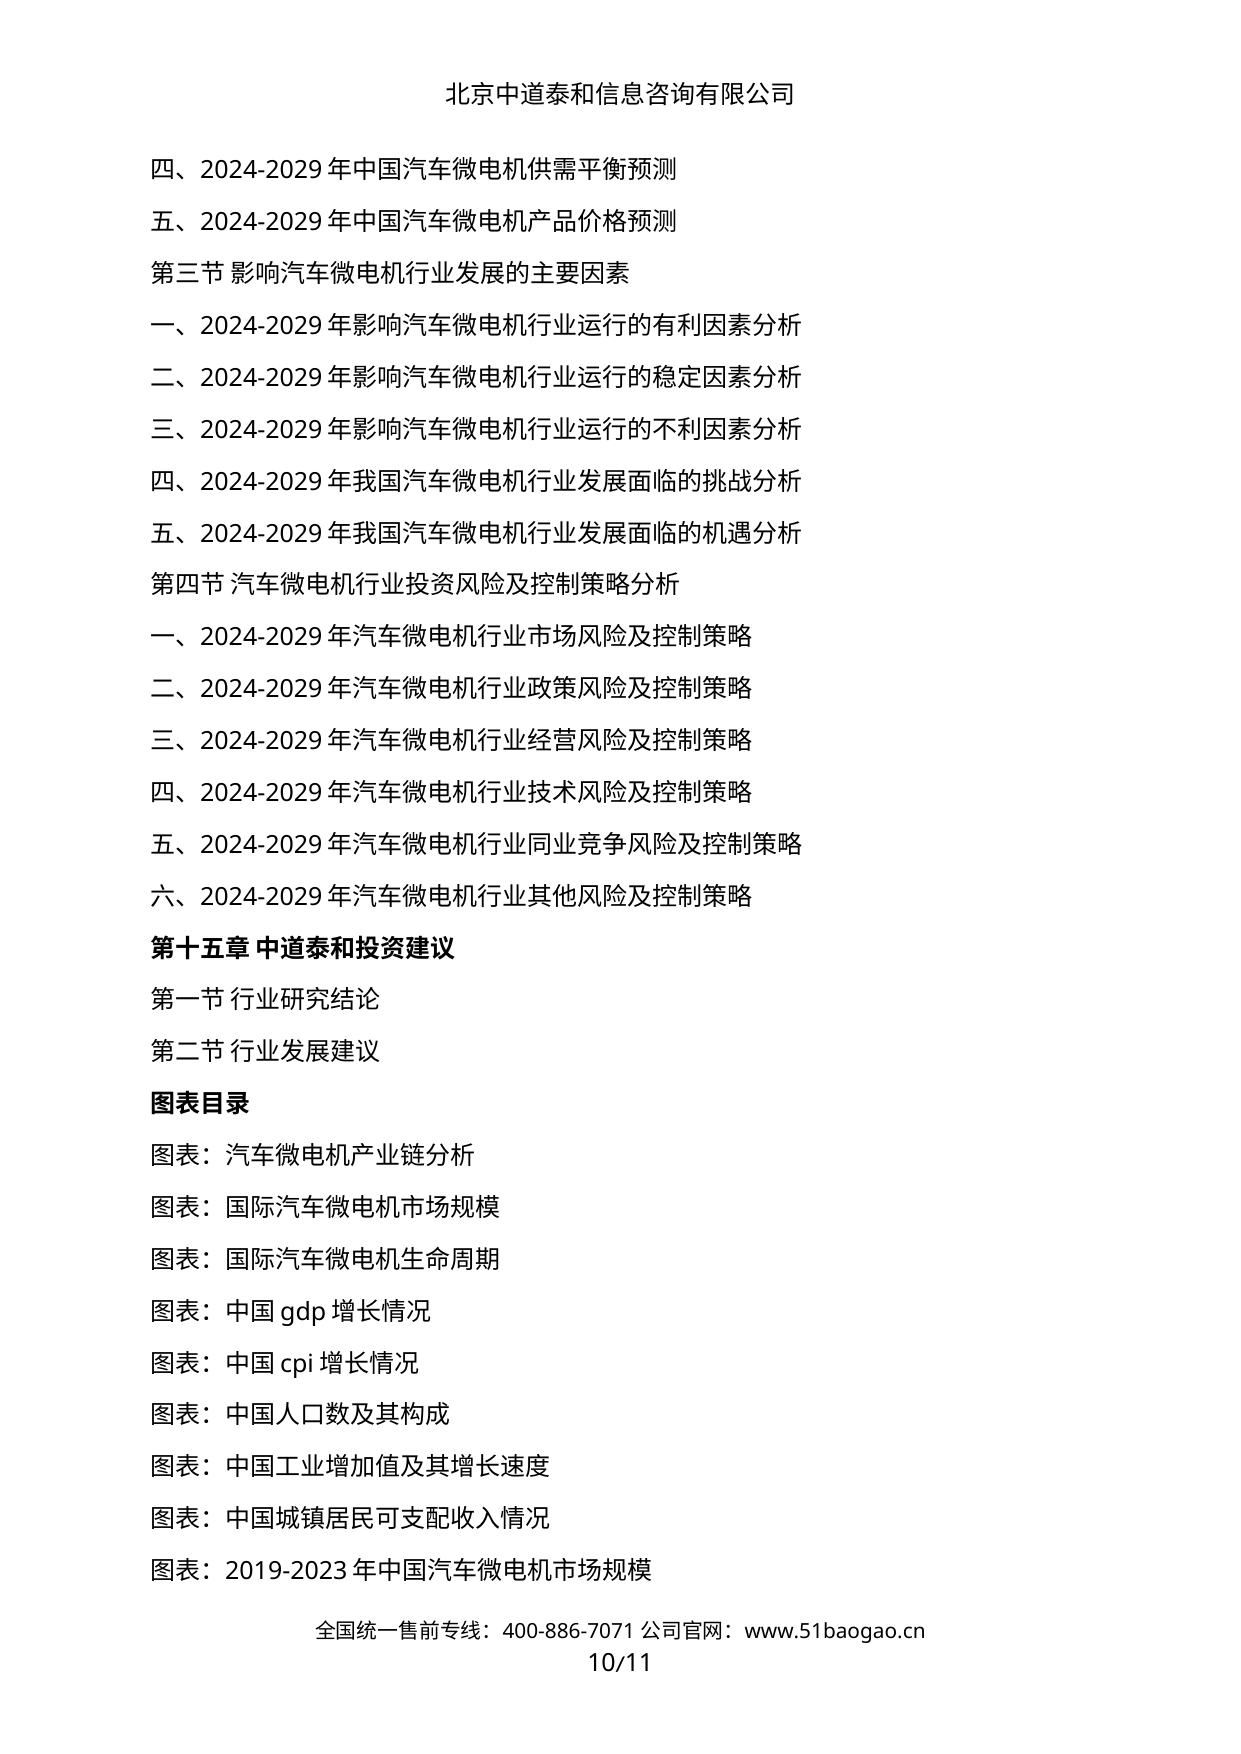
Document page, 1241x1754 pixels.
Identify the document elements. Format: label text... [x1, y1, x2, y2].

text 第三节 影响汽车微电机行业发展的主要因素 [150, 254, 1090, 290]
text 图表：中国工业增加值及其增长速度 [150, 1447, 1090, 1483]
text 一、2024-2029年汽车微电机行业市场风险及控制策略 [150, 617, 1090, 653]
text 图表：2019-2023年中国汽车微电机市场规模 [150, 1551, 1090, 1587]
text 二、2024-2029年影响汽车微电机行业运行的稳定因素分析 [150, 357, 1090, 394]
text 六、2024-2029年汽车微电机行业其他风险及控制策略 [150, 876, 1090, 912]
text 图表：汽车微电机产业链分析 [150, 1136, 1090, 1172]
text 五、2024-2029年中国汽车微电机产品价格预测 [150, 202, 1090, 238]
text 图表目录 [150, 1084, 1090, 1120]
text 图表：中国cpi增长情况 [150, 1343, 1090, 1379]
text 图表：中国gdp增长情况 [150, 1291, 1090, 1327]
text 图表：国际汽车微电机市场规模 [150, 1187, 1090, 1224]
text 四、2024-2029年汽车微电机行业技术风险及控制策略 [150, 772, 1090, 809]
text 三、2024-2029年影响汽车微电机行业运行的不利因素分析 [150, 409, 1090, 446]
text 图表：中国人口数及其构成 [150, 1395, 1090, 1431]
text 五、2024-2029年汽车微电机行业同业竞争风险及控制策略 [150, 824, 1090, 861]
text 五、2024-2029年我国汽车微电机行业发展面临的机遇分析 [150, 513, 1090, 549]
text 四、2024-2029年我国汽车微电机行业发展面临的挑战分析 [150, 461, 1090, 497]
text 二、2024-2029年汽车微电机行业政策风险及控制策略 [150, 669, 1090, 705]
text 四、2024-2029年中国汽车微电机供需平衡预测 [150, 150, 1090, 186]
text 图表：国际汽车微电机生命周期 [150, 1239, 1090, 1276]
text 第二节 行业发展建议 [150, 1032, 1090, 1068]
text 一、2024-2029年影响汽车微电机行业运行的有利因素分析 [150, 306, 1090, 342]
text 三、2024-2029年汽车微电机行业经营风险及控制策略 [150, 721, 1090, 757]
text 图表：中国城镇居民可支配收入情况 [150, 1499, 1090, 1535]
text 第十五章 中道泰和投资建议 [150, 928, 1090, 964]
text 第四节 汽车微电机行业投资风险及控制策略分析 [150, 565, 1090, 601]
text 第一节 行业研究结论 [150, 980, 1090, 1016]
